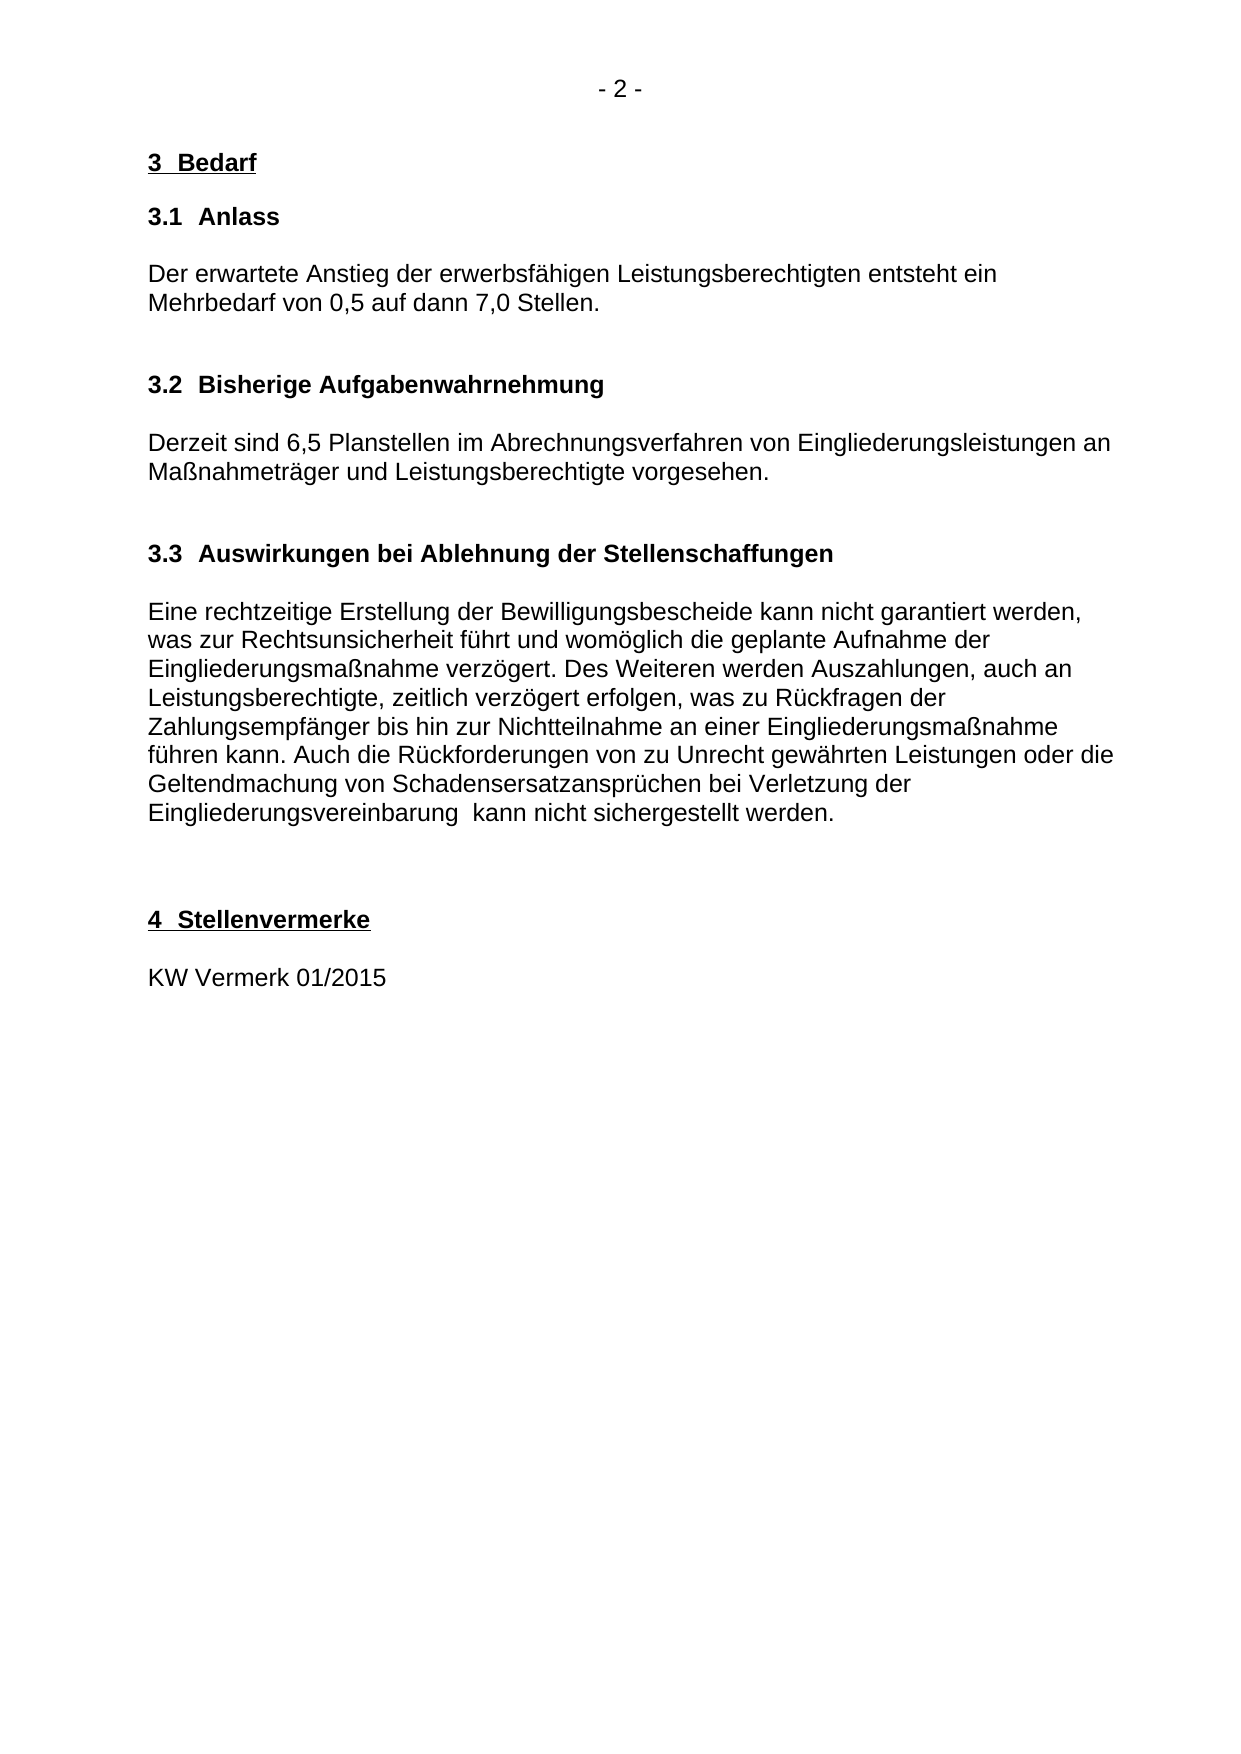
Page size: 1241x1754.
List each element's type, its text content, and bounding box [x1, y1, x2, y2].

text Der erwartete Anstieg der erwerbsfähigen Leistungsberechtigten entsteht ein Mehrbedarf von 0,5 auf dann 7,0 Stellen. [148, 259, 1122, 316]
subtitle 3.2 Bisherige Aufgabenwahrnehmung [148, 370, 1122, 399]
subtitle 3.1 Anlass [148, 201, 1122, 230]
subtitle 4 Stellenvermerke [148, 905, 1122, 934]
subtitle 3.3 Auswirkungen bei Ablehnung der Stellenschaffungen [148, 539, 1122, 568]
subtitle 3 Bedarf [148, 148, 1122, 176]
text Derzeit sind 6,5 Planstellen im Abrechnungsverfahren von Eingliederungsleistungen an Maßnahmeträger und Leistungsberechtigte vorgesehen. [148, 428, 1122, 485]
text KW Vermerk 01/2015 [148, 963, 1122, 991]
text Eine rechtzeitige Erstellung der Bewilligungsbescheide kann nicht garantiert werden, was zur Rechtsunsicherheit führt und womöglich die geplante Aufnahme der Eingliederungsmaßnahme verzögert. Des Weiteren werden Auszahlungen, auch an Leistungsberechtigte, zeitlich verzögert erfolgen, was zu Rückfragen der Zahlungsempfänger bis hin zur Nichtteilnahme an einer Eingliederungsmaßnahme führen kann. Auch die Rückforderungen von zu Unrecht gewährten Leistungen oder die Geltendmachung von Schadensersatzansprüchen bei Verletzung der Eingliederungsvereinbarung kann nicht sichergestellt werden. [148, 596, 1122, 826]
